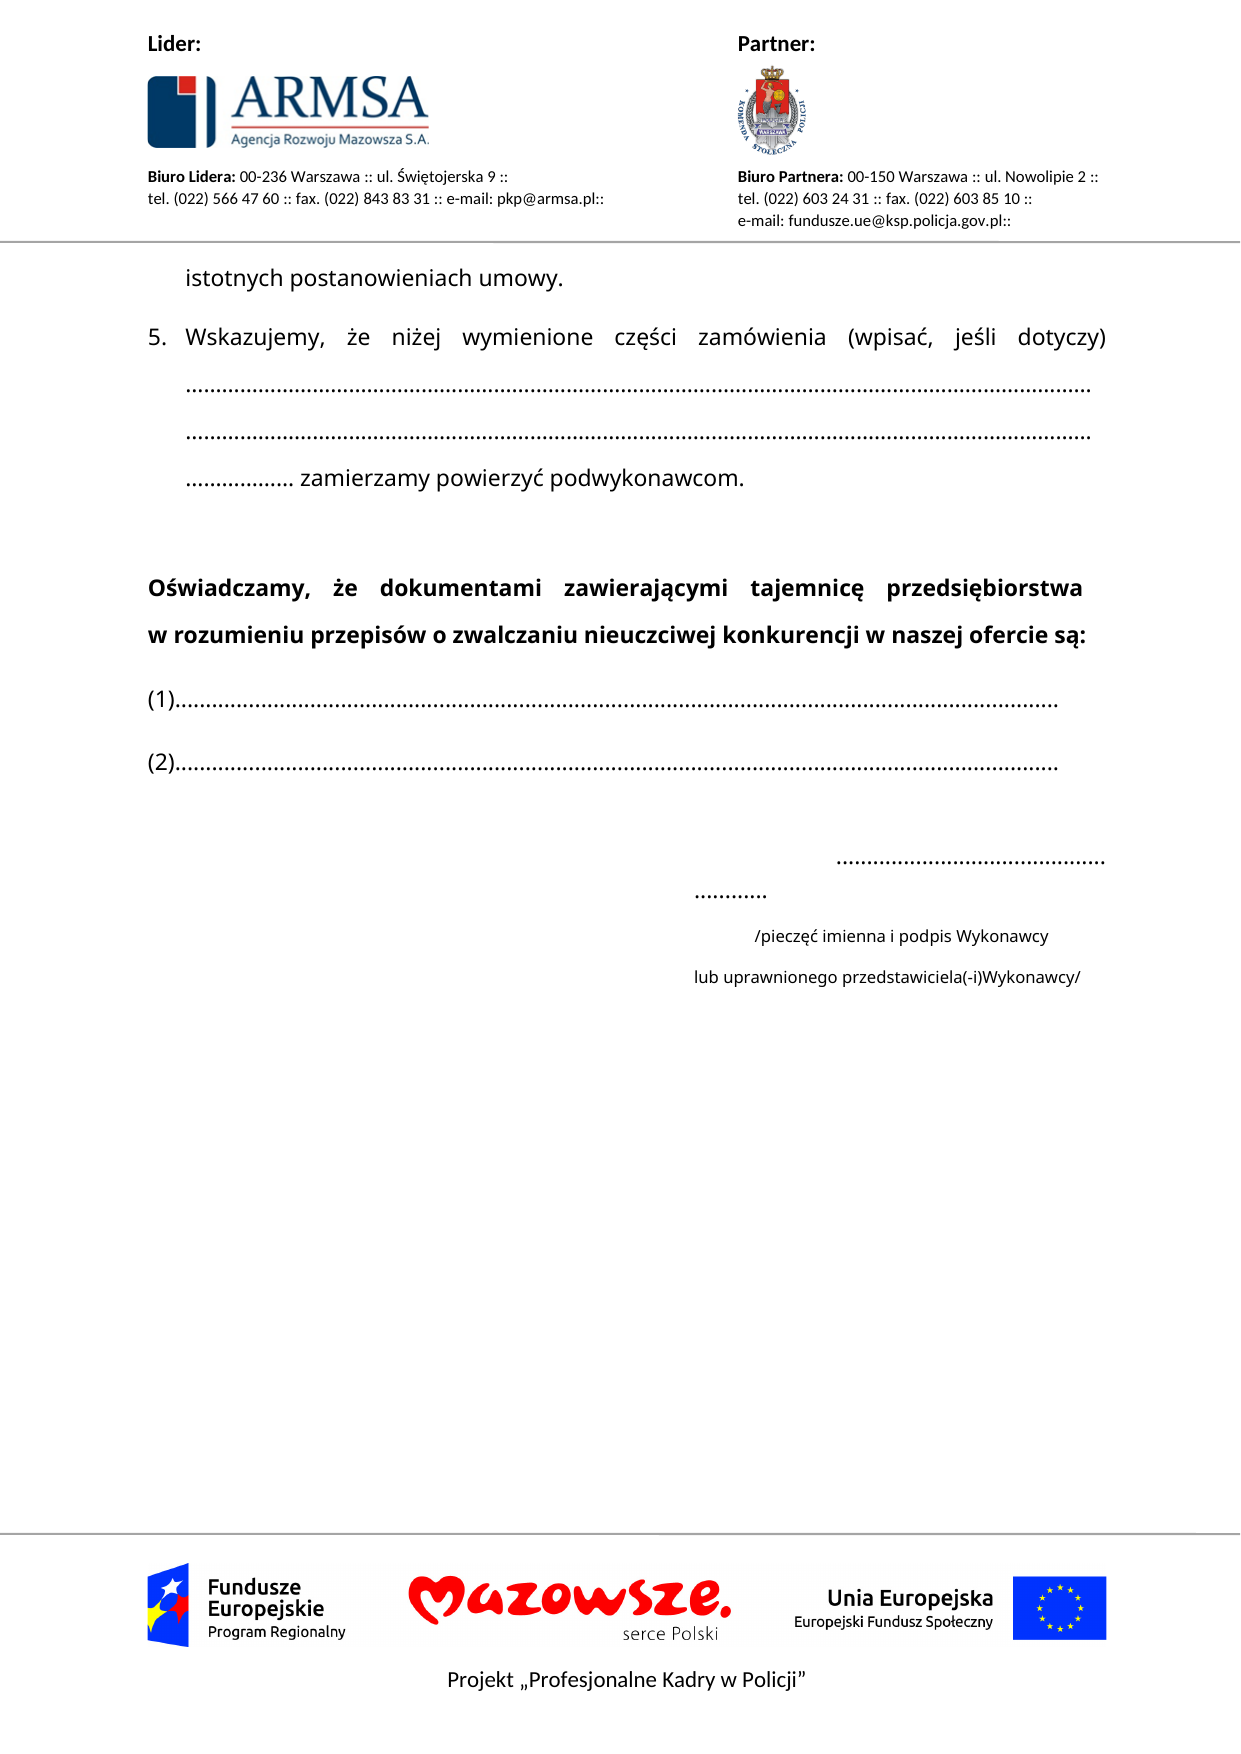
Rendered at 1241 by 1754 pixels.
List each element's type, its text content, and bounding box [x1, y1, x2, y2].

picture [147, 76, 429, 148]
text lub uprawnionego przedstawiciela(-i)Wykonawcy/ [694, 965, 1121, 988]
text Oświadczamy, że dokumentami zawierającymi tajemnicę przedsiębiorstwa w rozumieniu przepisów o zwalczaniu nieuczciwej konkurencji w naszej ofercie są: [148, 572, 1106, 650]
text (2)................................................................................................................................................ [148, 746, 1106, 777]
list Wskazujemy, że niżej wymienione części zamówienia (wpisać, jeśli dotyczy) ………………………………………………………………………………………………………………………………………………………………………………………………………………………………………………………………………………………… zamierzamy powierzyć podwykonawcom. [148, 321, 1106, 493]
text ........................................................ [694, 809, 1106, 905]
picture [723, 56, 820, 164]
text /pieczęć imienna i podpis Wykonawcy [694, 924, 1106, 947]
picture [147, 1563, 1107, 1647]
text (1)................................................................................................................................................ [148, 682, 1106, 714]
